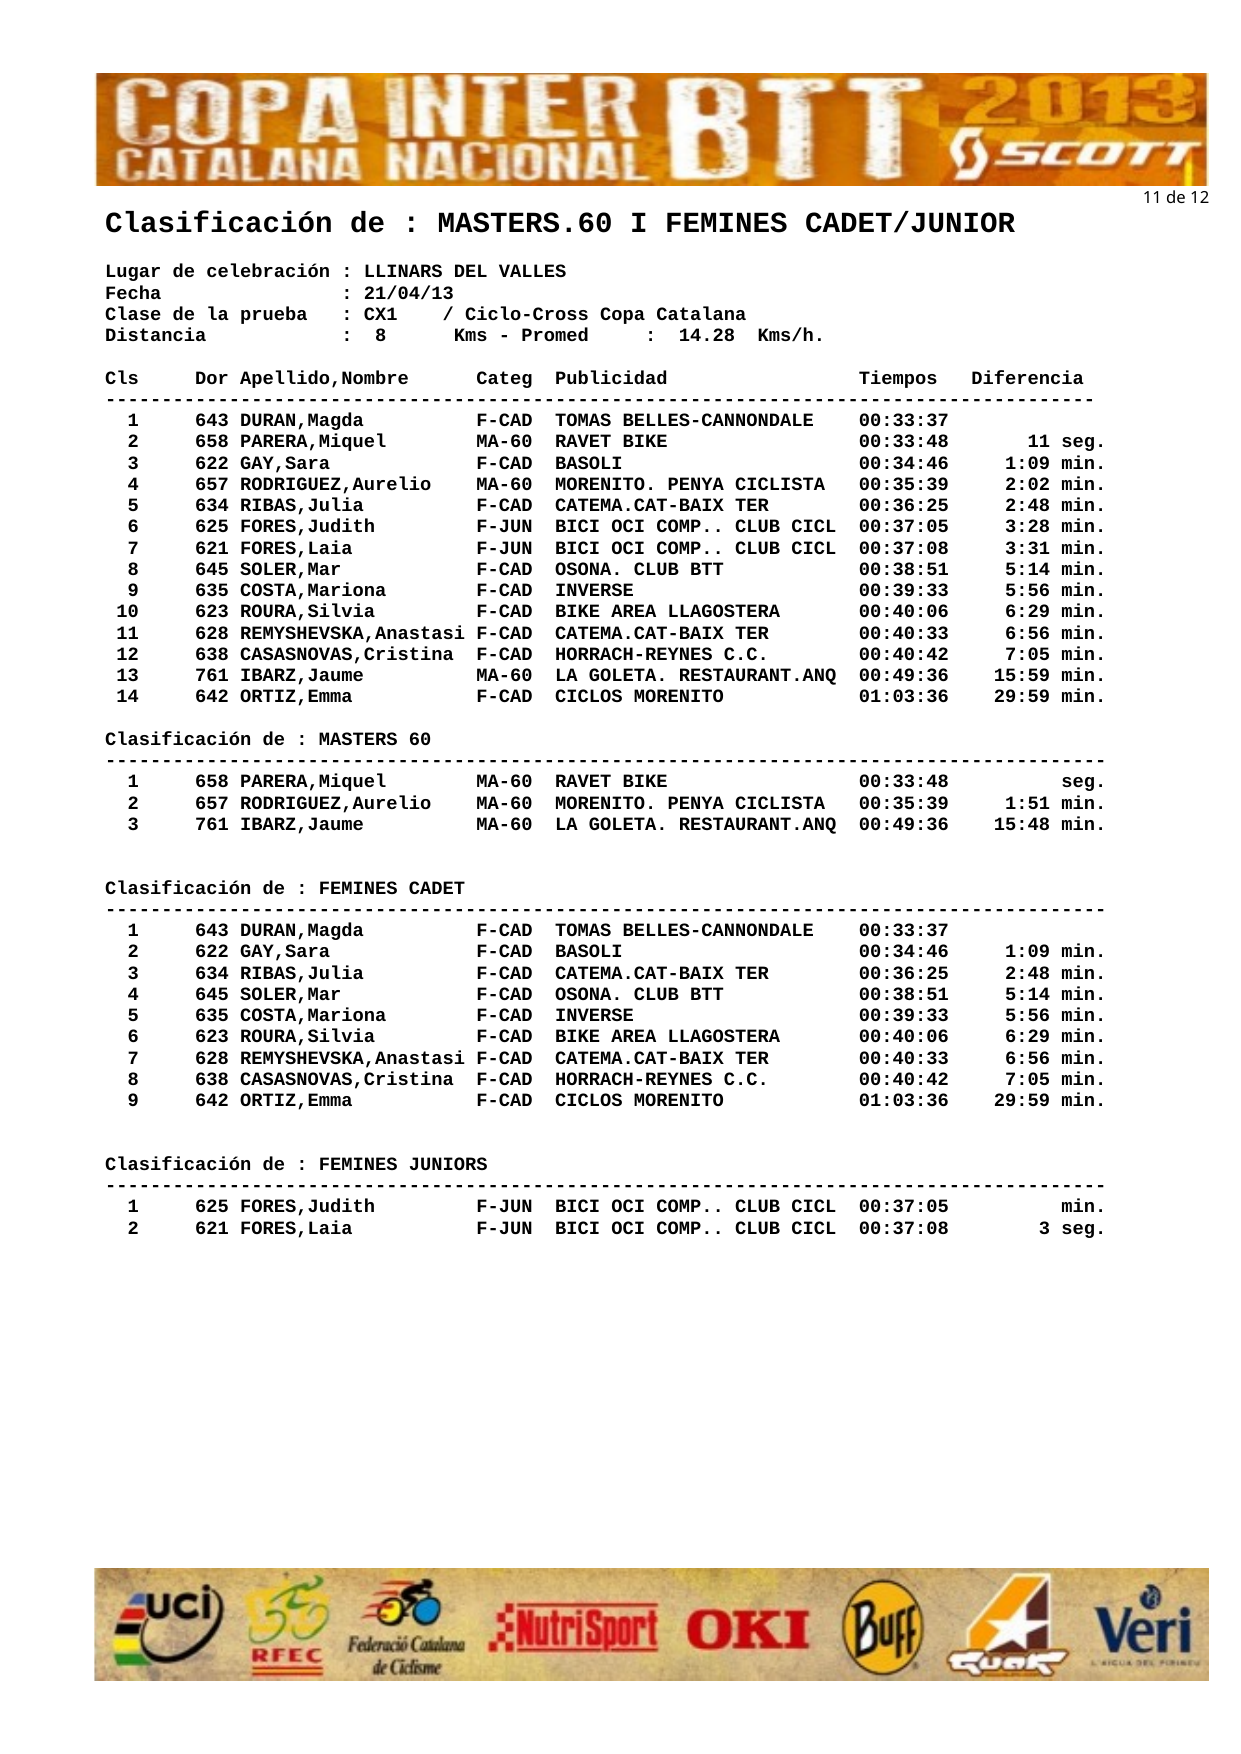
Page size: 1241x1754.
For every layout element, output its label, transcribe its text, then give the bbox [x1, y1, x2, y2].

text 4 657 RODRIGUEZ,Aurelio MA-60 MORENITO. PENYA CICLISTA 00:35:39 2:02 min. [94, 475, 1209, 496]
text ----------------------------------------------------------------------------------------- [94, 900, 1209, 921]
text 3 622 GAY,Sara F-CAD BASOLI 00:34:46 1:09 min. [94, 453, 1209, 475]
text 1 625 FORES,Judith F-JUN BICI OCI COMP.. CLUB CICL 00:37:05 min. [94, 1197, 1209, 1218]
text 14 642 ORTIZ,Emma F-CAD CICLOS MORENITO 01:03:36 29:59 min. [94, 687, 1209, 708]
text 2 657 RODRIGUEZ,Aurelio MA-60 MORENITO. PENYA CICLISTA 00:35:39 1:51 min. [94, 793, 1209, 815]
text 2 621 FORES,Laia F-JUN BICI OCI COMP.. CLUB CICL 00:37:08 3 seg. [94, 1218, 1209, 1240]
picture [93, 73, 1209, 186]
text Distancia : 8 Kms - Promed : 14.28 Kms/h. [94, 326, 1209, 347]
text 7 628 REMYSHEVSKA,Anastasi F-CAD CATEMA.CAT-BAIX TER 00:40:33 6:56 min. [94, 1048, 1209, 1070]
text Clasificación de : MASTERS.60 I FEMINES CADET/JUNIOR [94, 208, 1209, 241]
text ---------------------------------------------------------------------------------------- [94, 390, 1209, 411]
text 5 635 COSTA,Mariona F-CAD INVERSE 00:39:33 5:56 min. [94, 1006, 1209, 1027]
text 6 623 ROURA,Silvia F-CAD BIKE AREA LLAGOSTERA 00:40:06 6:29 min. [94, 1027, 1209, 1048]
text Clase de la prueba : CX1 / Ciclo-Cross Copa Catalana [94, 305, 1209, 326]
text 7 621 FORES,Laia F-JUN BICI OCI COMP.. CLUB CICL 00:37:08 3:31 min. [94, 538, 1209, 560]
text 1 643 DURAN,Magda F-CAD TOMAS BELLES-CANNONDALE 00:33:37 [94, 411, 1209, 432]
text 9 642 ORTIZ,Emma F-CAD CICLOS MORENITO 01:03:36 29:59 min. [94, 1091, 1209, 1112]
text 5 634 RIBAS,Julia F-CAD CATEMA.CAT-BAIX TER 00:36:25 2:48 min. [94, 496, 1209, 517]
text 3 634 RIBAS,Julia F-CAD CATEMA.CAT-BAIX TER 00:36:25 2:48 min. [94, 963, 1209, 985]
text 1 658 PARERA,Miquel MA-60 RAVET BIKE 00:33:48 seg. [94, 772, 1209, 793]
text 1 643 DURAN,Magda F-CAD TOMAS BELLES-CANNONDALE 00:33:37 [94, 921, 1209, 942]
text ----------------------------------------------------------------------------------------- [94, 1176, 1209, 1197]
text 4 645 SOLER,Mar F-CAD OSONA. CLUB BTT 00:38:51 5:14 min. [94, 985, 1209, 1006]
text 13 761 IBARZ,Jaume MA-60 LA GOLETA. RESTAURANT.ANQ 00:49:36 15:59 min. [94, 666, 1209, 687]
text Lugar de celebración : LLINARS DEL VALLES [94, 262, 1209, 283]
text Cls Dor Apellido,Nombre Categ Publicidad Tiempos Diferencia [94, 368, 1209, 390]
text ----------------------------------------------------------------------------------------- [94, 751, 1209, 772]
text 12 638 CASASNOVAS,Cristina F-CAD HORRACH-REYNES C.C. 00:40:42 7:05 min. [94, 645, 1209, 666]
text 3 761 IBARZ,Jaume MA-60 LA GOLETA. RESTAURANT.ANQ 00:49:36 15:48 min. [94, 815, 1209, 836]
text 8 645 SOLER,Mar F-CAD OSONA. CLUB BTT 00:38:51 5:14 min. [94, 560, 1209, 581]
picture [93, 1568, 1209, 1681]
text 11 628 REMYSHEVSKA,Anastasi F-CAD CATEMA.CAT-BAIX TER 00:40:33 6:56 min. [94, 623, 1209, 645]
text Clasificación de : MASTERS 60 [94, 730, 1209, 751]
text 9 635 COSTA,Mariona F-CAD INVERSE 00:39:33 5:56 min. [94, 581, 1209, 602]
text Clasificación de : FEMINES JUNIORS [94, 1155, 1209, 1176]
text 10 623 ROURA,Silvia F-CAD BIKE AREA LLAGOSTERA 00:40:06 6:29 min. [94, 602, 1209, 623]
text Clasificación de : FEMINES CADET [94, 878, 1209, 900]
text Fecha : 21/04/13 [94, 283, 1209, 305]
text 8 638 CASASNOVAS,Cristina F-CAD HORRACH-REYNES C.C. 00:40:42 7:05 min. [94, 1070, 1209, 1091]
text 2 622 GAY,Sara F-CAD BASOLI 00:34:46 1:09 min. [94, 942, 1209, 963]
text 6 625 FORES,Judith F-JUN BICI OCI COMP.. CLUB CICL 00:37:05 3:28 min. [94, 517, 1209, 538]
text 2 658 PARERA,Miquel MA-60 RAVET BIKE 00:33:48 11 seg. [94, 432, 1209, 453]
